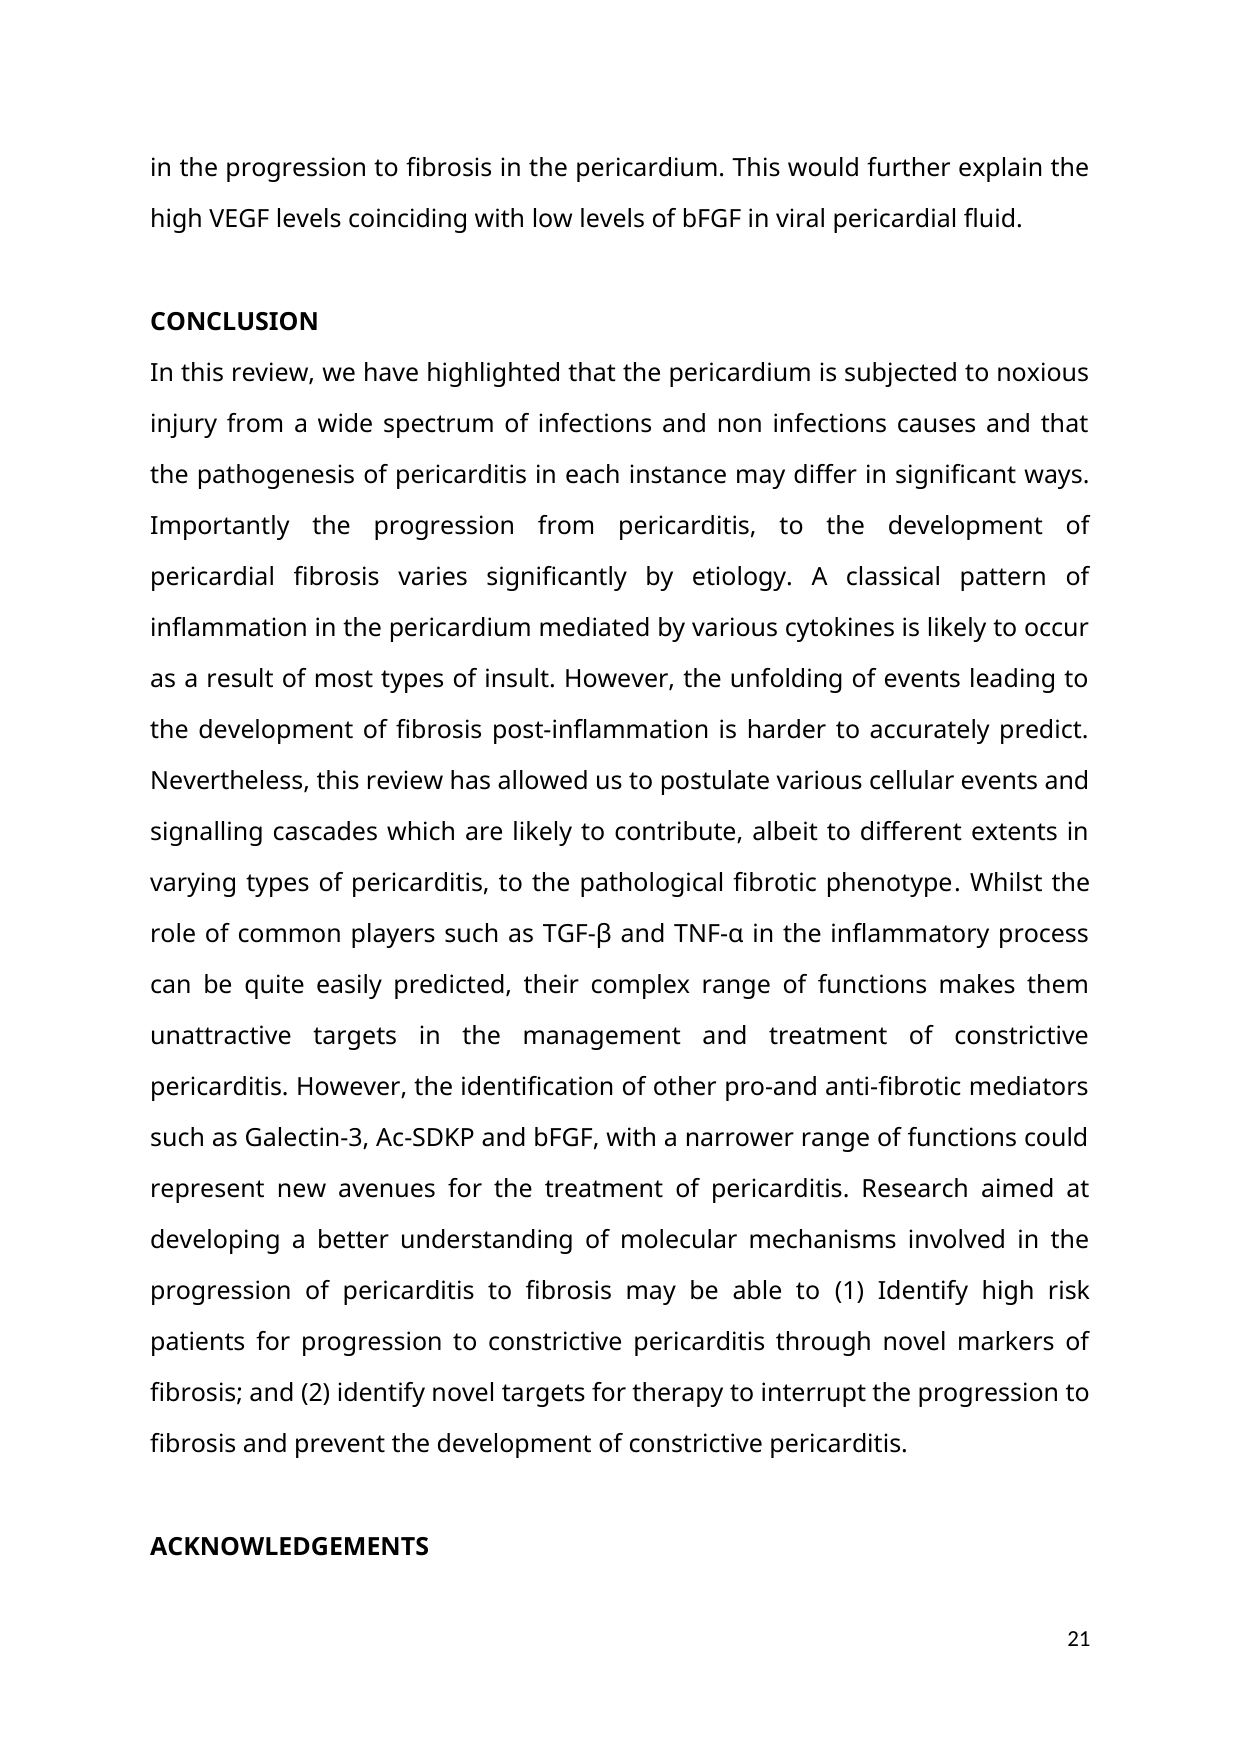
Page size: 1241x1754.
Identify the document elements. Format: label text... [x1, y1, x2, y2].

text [150, 150, 1090, 235]
text CONCLUSION [150, 303, 1090, 337]
text In this review, we have highlighted that the pericardium is subjected to noxious injury from a wide spectrum of infections and non infections causes and that the pathogenesis of pericarditis in each instance may differ in significant ways. Importantly the progression from pericarditis, to the development of pericardial fibrosis varies significantly by etiology. A classical pattern of inflammation in the pericardium mediated by various cytokines is likely to occur as a result of most types of insult. However, the unfolding of events leading to the development of fibrosis post-inflammation is harder to accurately predict. Nevertheless, this review has allowed us to postulate various cellular events and signalling cascades which are likely to contribute, albeit to different extents in varying types of pericarditis, to the pathological fibrotic phenotype. Whilst the role of common players such as TGF-β and TNF-α in the inflammatory process can be quite easily predicted, their complex range of functions makes them unattractive targets in the management and treatment of constrictive pericarditis. However, the identification of other pro-and anti-fibrotic mediators such as Galectin-3, Ac-SDKP and bFGF, with a narrower range of functions could represent new avenues for the treatment of pericarditis. Research aimed at developing a better understanding of molecular mechanisms involved in the progression of pericarditis to fibrosis may be able to (1) Identify high risk patients for progression to constrictive pericarditis through novel markers of fibrosis; and (2) identify novel targets for therapy to interrupt the progression to fibrosis and prevent the development of constrictive pericarditis. [150, 354, 1090, 1460]
text ACKNOWLEDGEMENTS [150, 1528, 1090, 1562]
